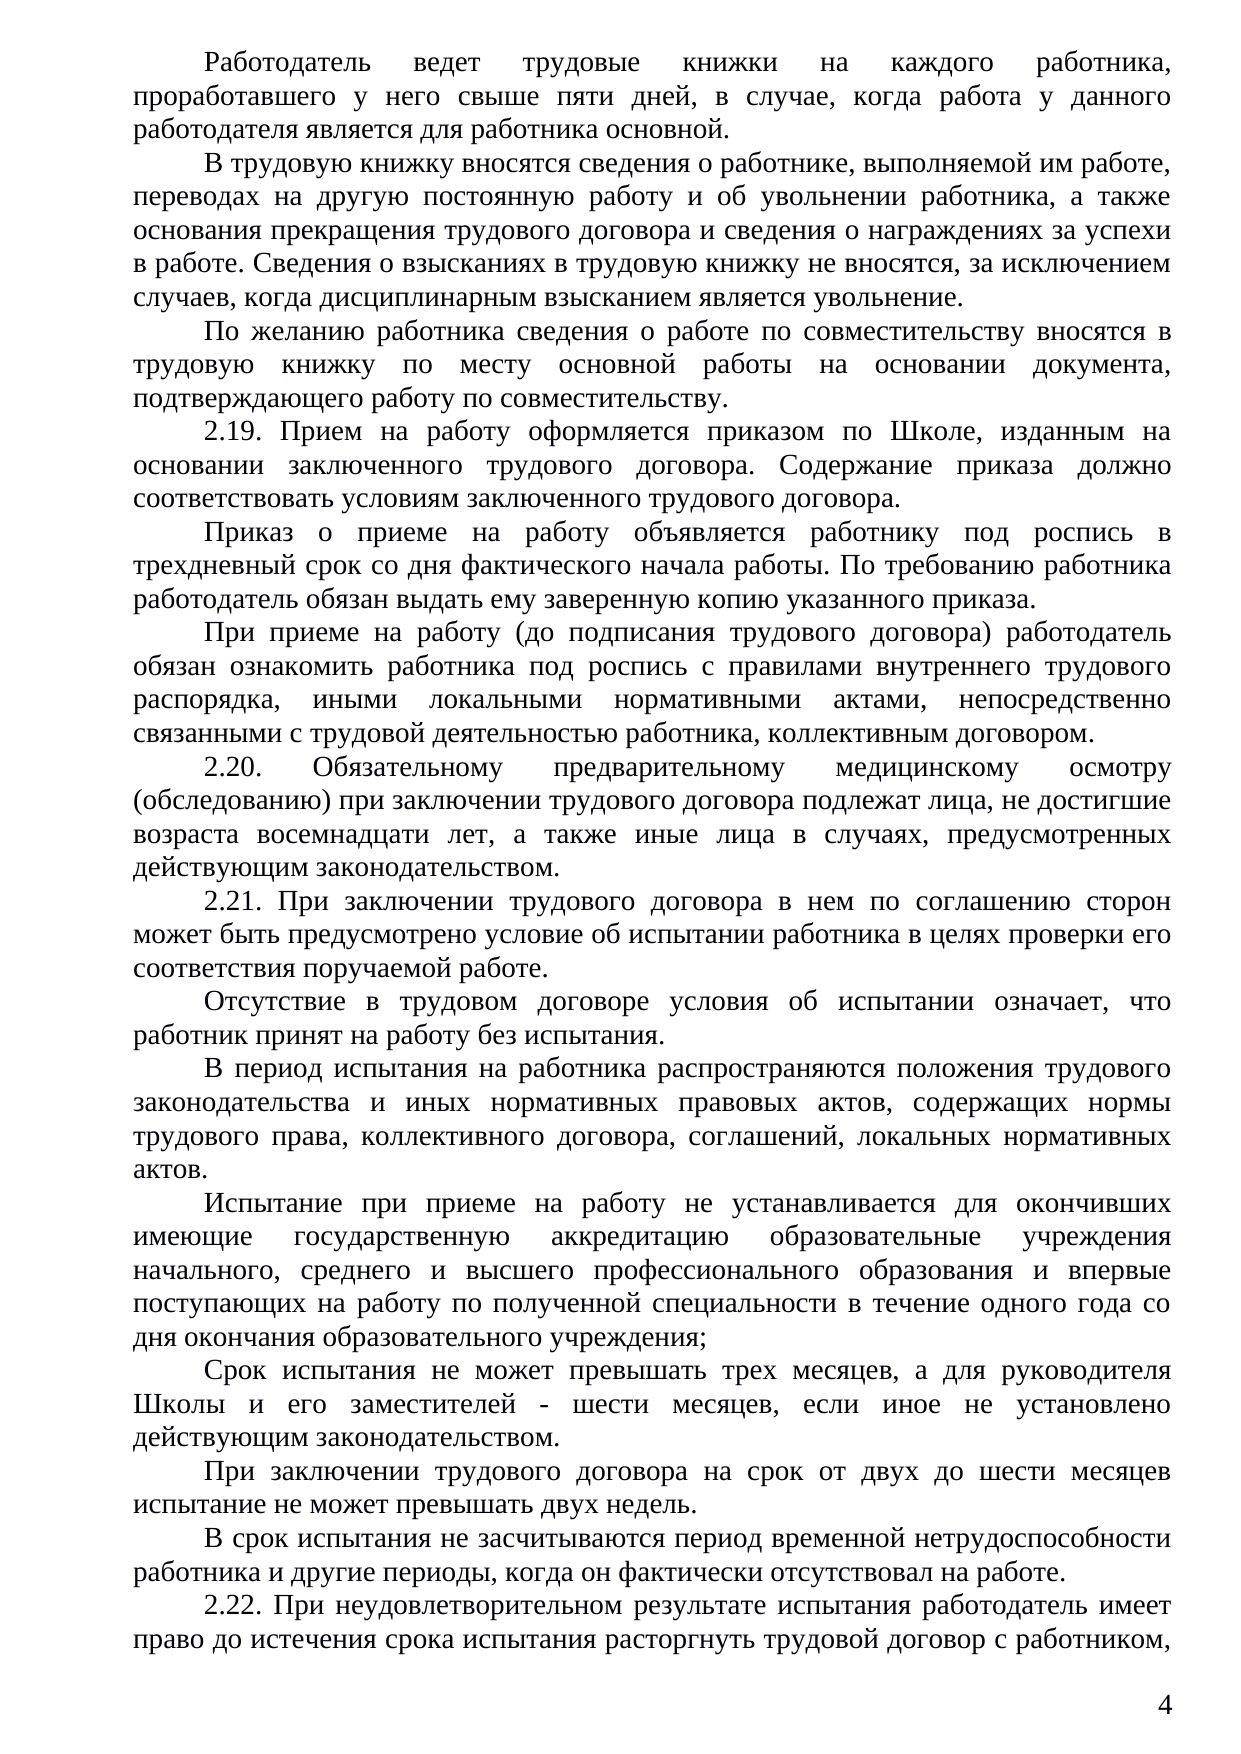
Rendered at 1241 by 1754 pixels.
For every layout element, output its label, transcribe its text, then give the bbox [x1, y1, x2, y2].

text В трудовую книжку вносятся сведения о работнике, выполняемой им работе, переводах на другую постоянную работу и об увольнении работника, а также основания прекращения трудового договора и сведения о награждениях за успехи в работе. Сведения о взысканиях в трудовую книжку не вносятся, за исключением случаев, когда дисциплинарным взысканием является увольнение. [133, 145, 1172, 313]
text В срок испытания не засчитываются период временной нетрудоспособности работника и другие периоды, когда он фактически отсутствовал на работе. [133, 1520, 1172, 1587]
text 2.21. При заключении трудового договора в нем по соглашению сторон может быть предусмотрено условие об испытании работника в целях проверки его соответствия поручаемой работе. [133, 883, 1172, 983]
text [133, 1587, 1172, 1654]
text Срок испытания не может превышать трех месяцев, а для руководителя Школы и его заместителей - шести месяцев, если иное не установлено действующим законодательством. [133, 1352, 1172, 1453]
text По желанию работника сведения о работе по совместительству вносятся в трудовую книжку по месту основной работы на основании документа, подтверждающего работу по совместительству. [133, 313, 1172, 413]
text Отсутствие в трудовом договоре условия об испытании означает, что работник принят на работу без испытания. [133, 983, 1172, 1051]
text Приказ о приеме на работу объявляется работнику под роспись в трехдневный срок со дня фактического начала работы. По требованию работника работодатель обязан выдать ему заверенную копию указанного приказа. [133, 514, 1172, 614]
text Работодатель ведет трудовые книжки на каждого работника, проработавшего у него свыше пяти дней, в случае, когда работа у данного работодателя является для работника основной. [133, 44, 1172, 145]
text При заключении трудового договора на срок от двух до шести месяцев испытание не может превышать двух недель. [133, 1453, 1172, 1520]
text В период испытания на работника распространяются положения трудового законодательства и иных нормативных правовых актов, содержащих нормы трудового права, коллективного договора, соглашений, локальных нормативных актов. [133, 1051, 1172, 1185]
text Испытание при приеме на работу не устанавливается для окончивших имеющие государственную аккредитацию образовательные учреждения начального, среднего и высшего профессионального образования и впервые поступающих на работу по полученной специальности в течение одного года со дня окончания образовательного учреждения; [133, 1185, 1172, 1352]
text При приеме на работу (до подписания трудового договора) работодатель обязан ознакомить работника под роспись с правилами внутреннего трудового распорядка, иными локальными нормативными актами, непосредственно связанными с трудовой деятельностью работника, коллективным договором. [133, 614, 1172, 749]
text 2.20. Обязательному предварительному медицинскому осмотру (обследованию) при заключении трудового договора подлежат лица, не достигшие возраста восемнадцати лет, а также иные лица в случаях, предусмотренных действующим законодательством. [133, 749, 1172, 883]
text 2.19. Прием на работу оформляется приказом по Школе, изданным на основании заключенного трудового договора. Содержание приказа должно соответствовать условиям заключенного трудового договора. [133, 413, 1172, 514]
